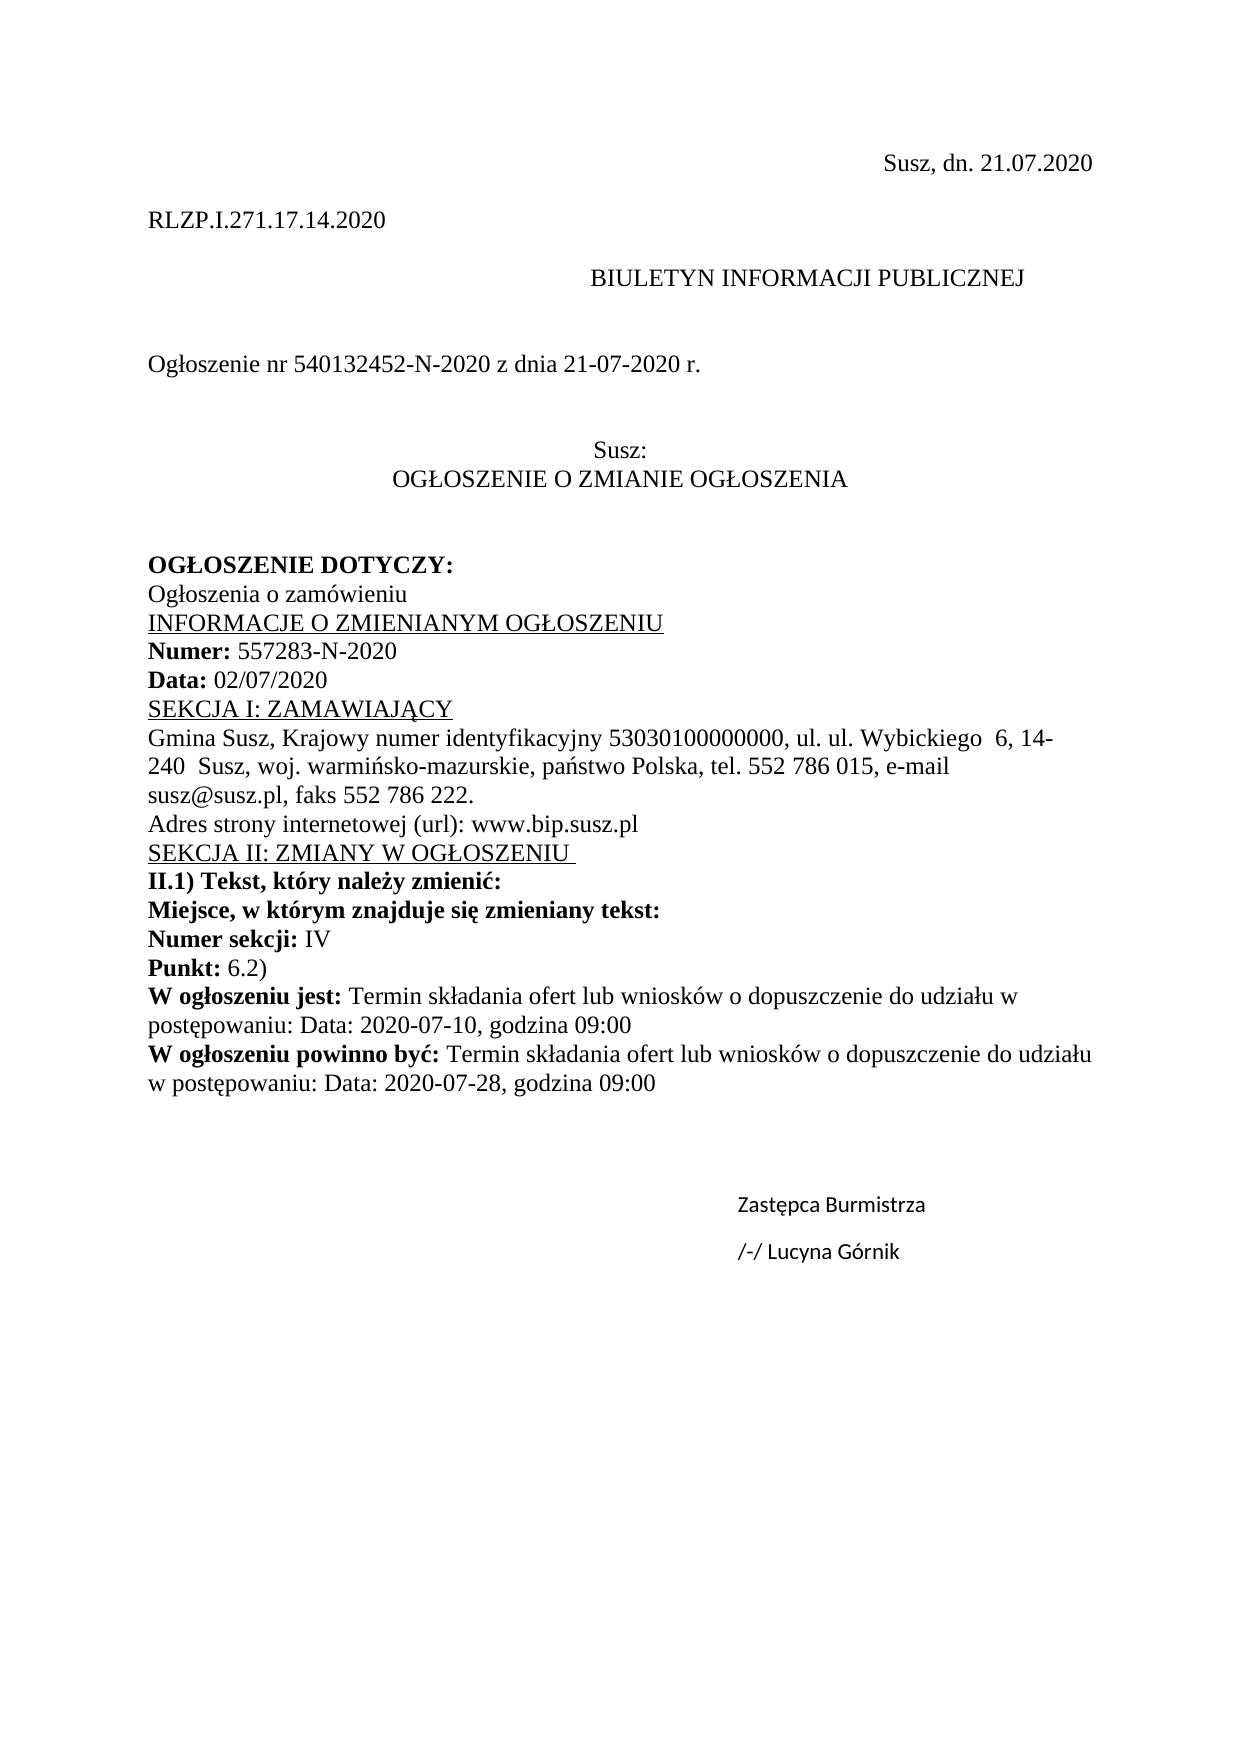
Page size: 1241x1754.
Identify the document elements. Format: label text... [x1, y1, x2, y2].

text OGŁOSZENIE DOTYCZY: [148, 550, 1093, 579]
text SEKCJA II: ZMIANY W OGŁOSZENIU [148, 838, 1093, 866]
text INFORMACJE O ZMIENIANYM OGŁOSZENIU [148, 608, 1093, 636]
text Susz: OGŁOSZENIE O ZMIANIE OGŁOSZENIA [148, 435, 1093, 493]
text Gmina Susz, Krajowy numer identyfikacyjny 53030100000000, ul. ul. Wybickiego 6, 14-240 Susz, woj. warmińsko-mazurskie, państwo Polska, tel. 552 786 015, e-mail susz@susz.pl, faks 552 786 222. Adres strony internetowej (url): www.bip.susz.pl [148, 723, 1093, 838]
text Zastępca Burmistrza [738, 1190, 1093, 1218]
text /-/ Lucyna Górnik [738, 1237, 1093, 1265]
text Susz, dn. 21.07.2020 [148, 148, 1093, 176]
text II.1) Tekst, który należy zmienić: [148, 866, 1093, 895]
text BIULETYN INFORMACJI PUBLICZNEJ [590, 263, 1093, 291]
text Numer: 557283-N-2020 Data: 02/07/2020 [148, 636, 1093, 694]
text SEKCJA I: ZAMAWIAJĄCY [148, 694, 1093, 723]
text RLZP.I.271.17.14.2020 [148, 205, 1093, 234]
text Ogłoszenia o zamówieniu [148, 579, 1093, 608]
text Miejsce, w którym znajduje się zmieniany tekst: Numer sekcji: IV Punkt: 6.2) W ogłoszeniu jest: Termin składania ofert lub wniosków o dopuszczenie do udziału w postępowaniu: Data: 2020-07-10, godzina 09:00 W ogłoszeniu powinno być: Termin składania ofert lub wniosków o dopuszczenie do udziału w postępowaniu: Data: 2020-07-28, godzina 09:00 [148, 895, 1093, 1096]
text Ogłoszenie nr 540132452-N-2020 z dnia 21-07-2020 r. [148, 349, 1093, 378]
